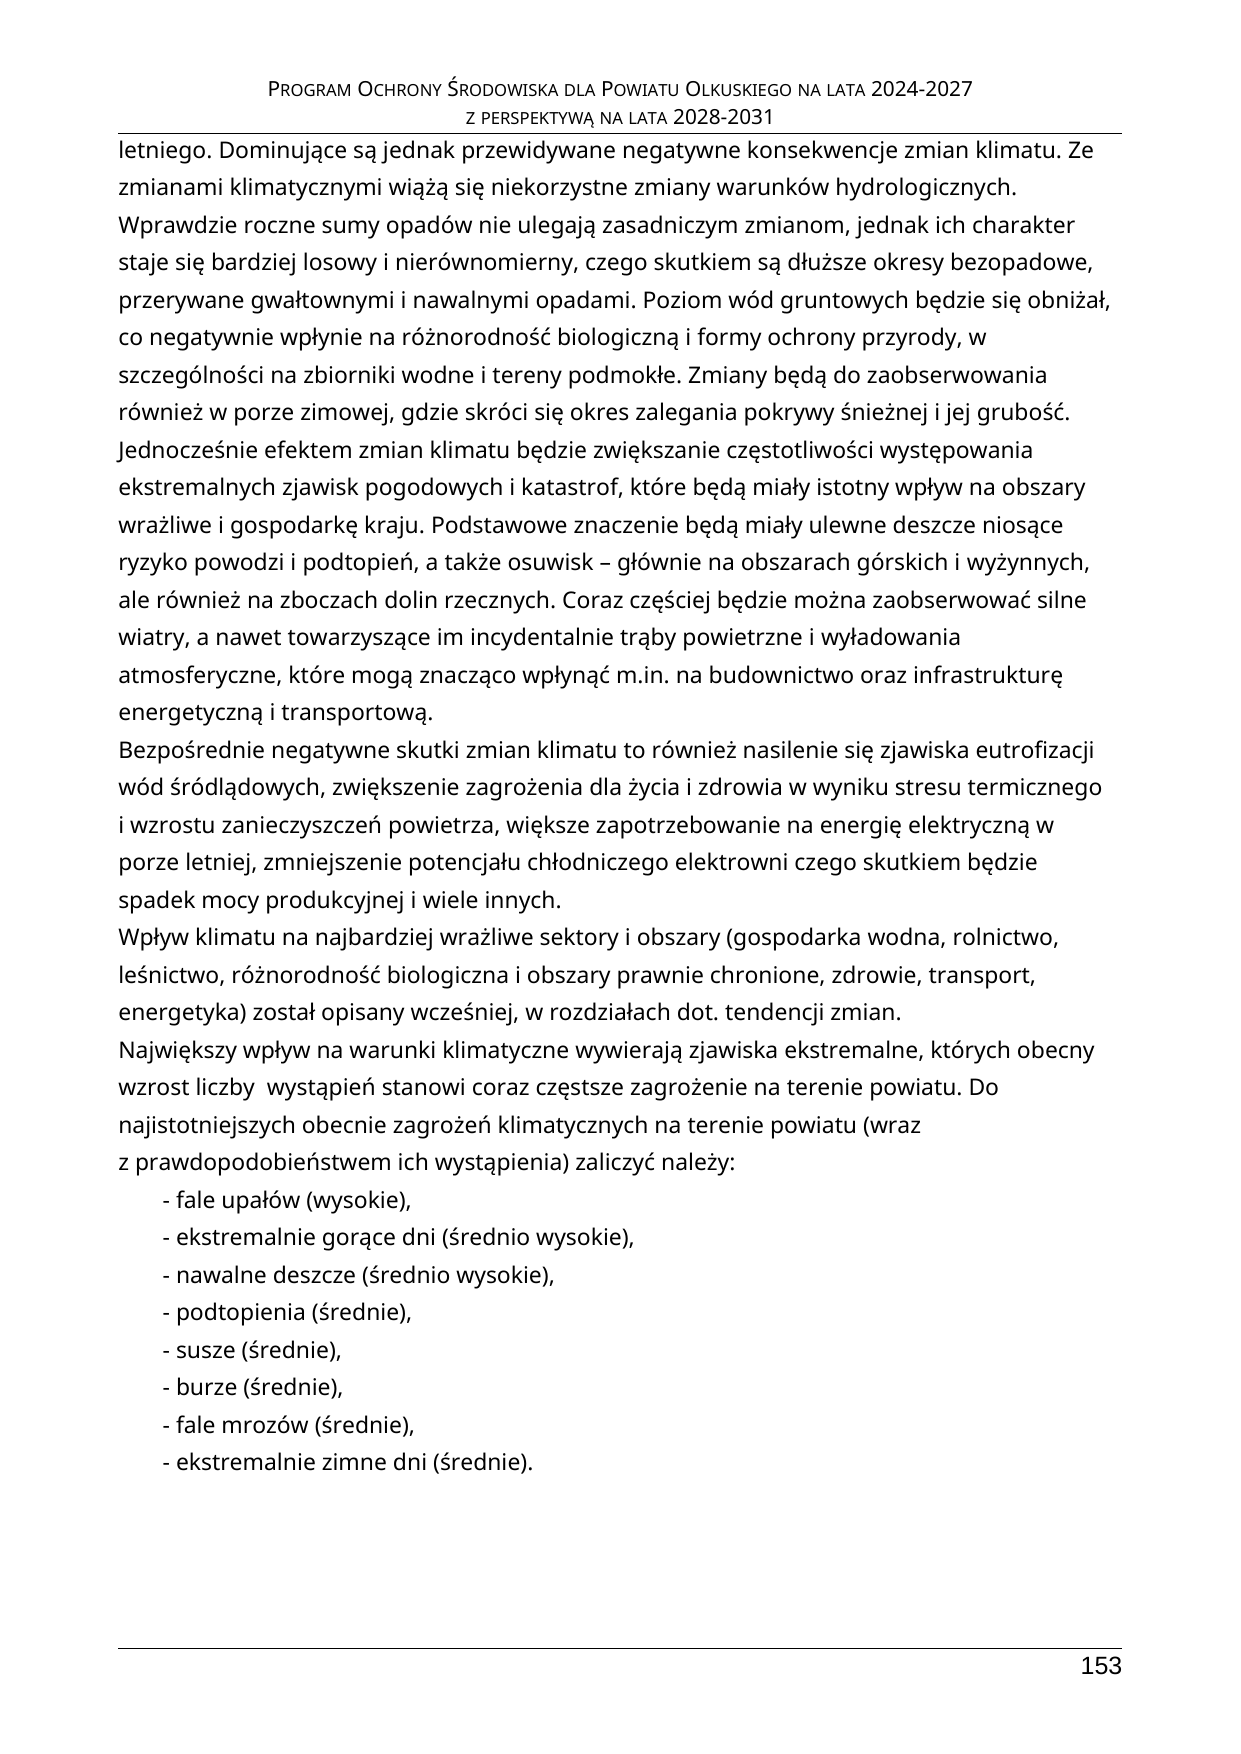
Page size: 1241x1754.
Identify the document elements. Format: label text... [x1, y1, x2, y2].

text - burze (średnie), [162, 1371, 1119, 1403]
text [118, 134, 1119, 728]
text Największy wpływ na warunki klimatyczne wywierają zjawiska ekstremalne, których obecny wzrost liczby wystąpień stanowi coraz częstsze zagrożenie na terenie powiatu. Do najistotniejszych obecnie zagrożeń klimatycznych na terenie powiatu (wraz z prawdopodobieństwem ich wystąpienia) zaliczyć należy: [118, 1034, 1119, 1178]
text - susze (średnie), [162, 1334, 1119, 1365]
text - fale mrozów (średnie), [162, 1409, 1119, 1440]
text - podtopienia (średnie), [162, 1296, 1119, 1328]
text - fale upałów (wysokie), [162, 1184, 1119, 1215]
text Bezpośrednie negatywne skutki zmian klimatu to również nasilenie się zjawiska eutrofizacji wód śródlądowych, zwiększenie zagrożenia dla życia i zdrowia w wyniku stresu termicznego i wzrostu zanieczyszczeń powietrza, większe zapotrzebowanie na energię elektryczną w porze letniej, zmniejszenie potencjału chłodniczego elektrowni czego skutkiem będzie spadek mocy produkcyjnej i wiele innych. [118, 734, 1119, 915]
text - ekstremalnie zimne dni (średnie). [162, 1446, 1119, 1478]
text - ekstremalnie gorące dni (średnio wysokie), [162, 1221, 1119, 1253]
text Wpływ klimatu na najbardziej wrażliwe sektory i obszary (gospodarka wodna, rolnictwo, leśnictwo, różnorodność biologiczna i obszary prawnie chronione, zdrowie, transport, energetyka) został opisany wcześniej, w rozdziałach dot. tendencji zmian. [118, 921, 1119, 1028]
text - nawalne deszcze (średnio wysokie), [162, 1259, 1119, 1290]
